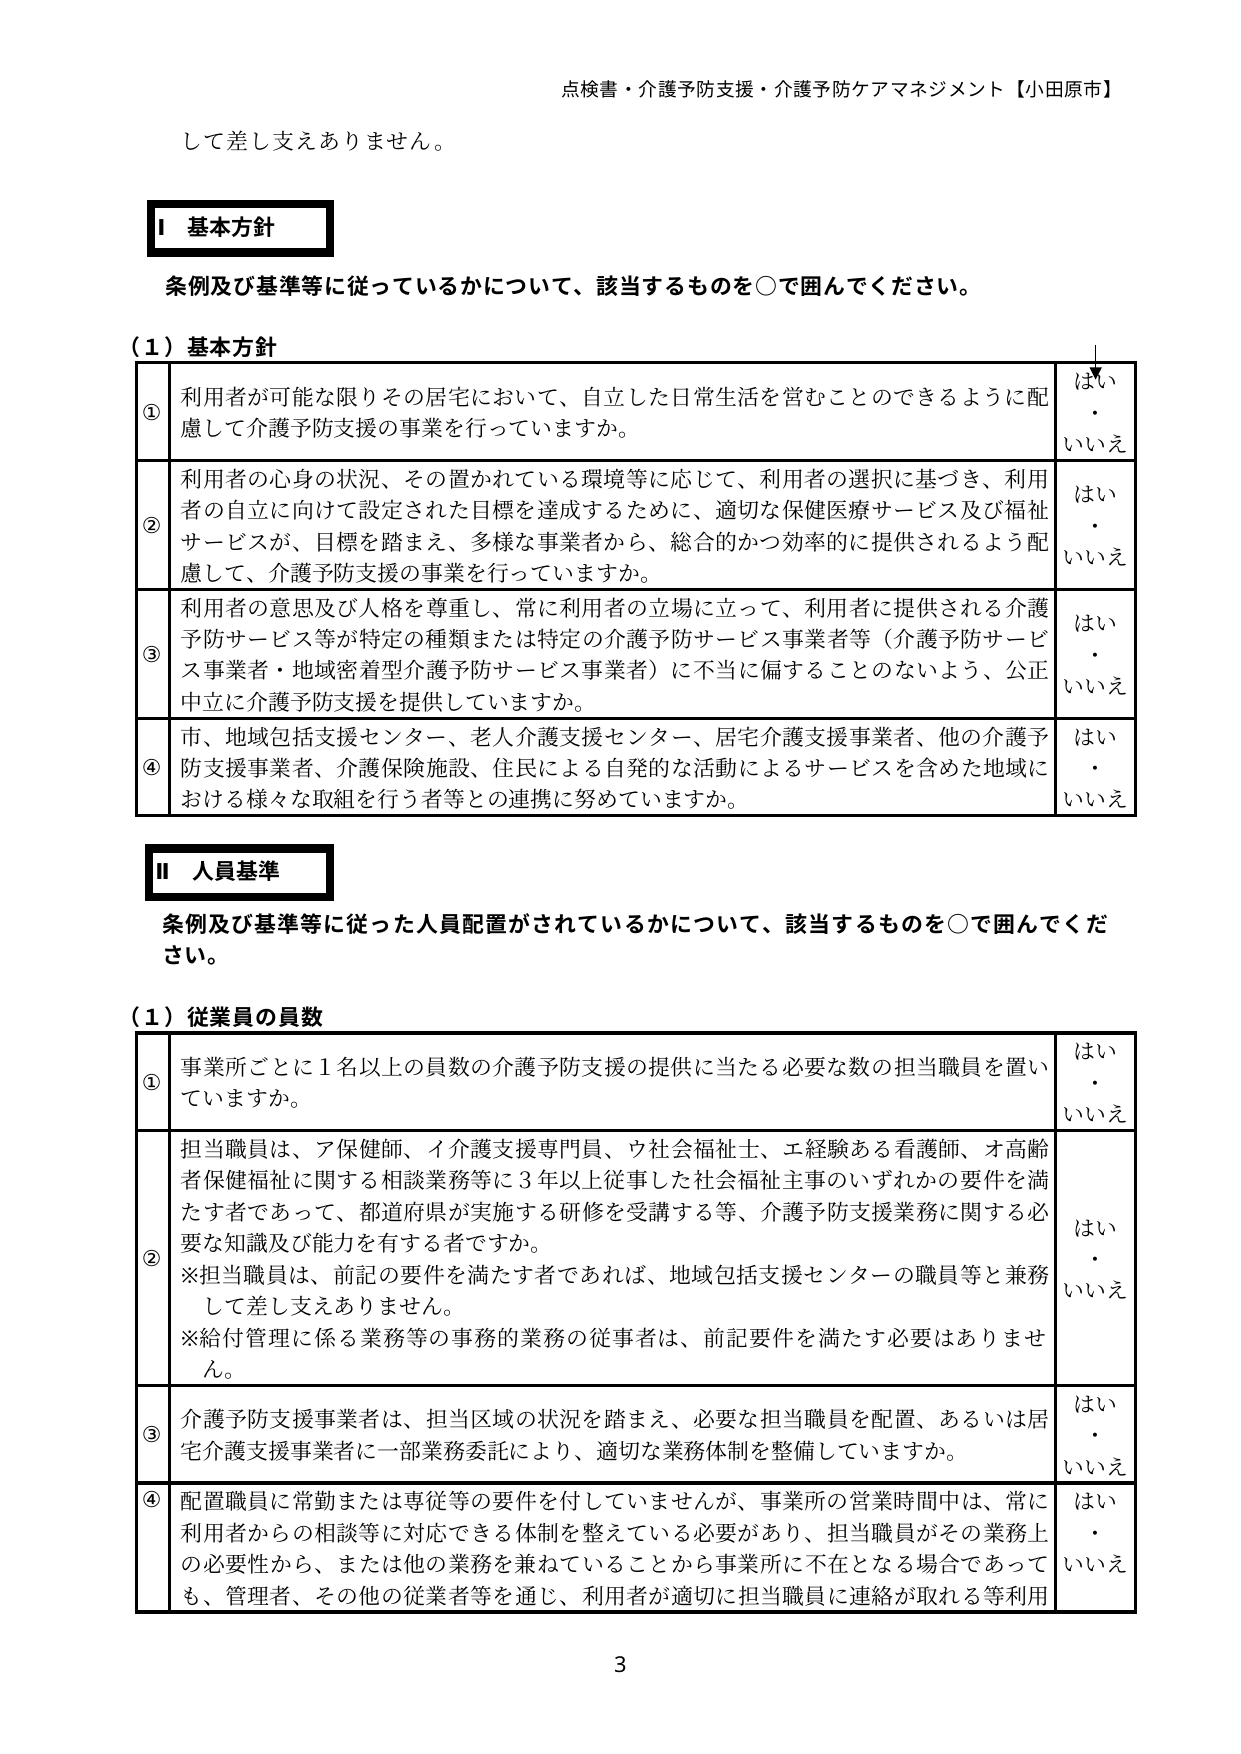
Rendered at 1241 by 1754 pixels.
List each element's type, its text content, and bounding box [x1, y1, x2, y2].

table_header はい ・ いいえ [1057, 1035, 1134, 1129]
table_cell はい ・ いいえ [1057, 1485, 1134, 1610]
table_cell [171, 1485, 1054, 1610]
table_header 事業所ごとに１名以上の員数の介護予防支援の提供に当たる必要な数の担当職員を置いていますか。 [171, 1035, 1054, 1129]
table_cell ② [138, 1132, 168, 1384]
text （１）従業員の員数 [118, 1000, 1122, 1031]
table_header 利用者が可能な限りその居宅において、自立した日常生活を営むことのできるように配慮して介護予防支援の事業を行っていますか。 [171, 364, 1054, 459]
table_cell ② [138, 462, 168, 588]
text 条例及び基準等に従っているかについて、該当するものを○で囲んでください。 [118, 275, 1122, 300]
table_cell ③ [138, 1387, 168, 1481]
table_cell はい ・ いいえ [1057, 462, 1134, 588]
table_header ① [138, 1035, 168, 1129]
table_header はい ・ いいえ [1057, 364, 1134, 459]
table_cell ④ [138, 720, 168, 814]
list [143, 124, 1122, 156]
text 条例及び基準等に従った人員配置がされているかについて、該当するものを○で囲んでください。 [162, 907, 1111, 970]
table_cell はい ・ いいえ [1057, 720, 1134, 814]
table_cell はい ・ いいえ [1057, 1387, 1134, 1481]
text （１）基本方針 [118, 329, 1122, 361]
table_cell はい ・ いいえ [1057, 1132, 1134, 1384]
table_cell 利用者の意思及び人格を尊重し、常に利用者の立場に立って、利用者に提供される介護予防サービス等が特定の種類または特定の介護予防サービス事業者等（介護予防サービス事業者・地域密着型介護予防サービス事業者）に不当に偏することのないよう、公正中立に介護予防支援を提供していますか。 [171, 591, 1054, 717]
table_cell 利用者の心身の状況、その置かれている環境等に応じて、利用者の選択に基づき、利用者の自立に向けて設定された目標を達成するために、適切な保健医療サービス及び福祉サービスが、目標を踏まえ、多様な事業者から、総合的かつ効率的に提供されるよう配慮して、介護予防支援の事業を行っていますか。 [171, 462, 1054, 588]
table_cell 市、地域包括支援センター、老人介護支援センター、居宅介護支援事業者、他の介護予防支援事業者、介護保険施設、住民による自発的な活動によるサービスを含めた地域における様々な取組を行う者等との連携に努めていますか。 [171, 720, 1054, 814]
table_cell 担当職員は、ア保健師、イ介護支援専門員、ウ社会福祉士、エ経験ある看護師、オ高齢者保健福祉に関する相談業務等に３年以上従事した社会福祉主事のいずれかの要件を満たす者であって、都道府県が実施する研修を受講する等、介護予防支援業務に関する必要な知識及び能力を有する者ですか。 ※担当職員は、前記の要件を満たす者であれば、地域包括支援センターの職員等と兼務して差し支えありません。 ※給付管理に係る業務等の事務的業務の従事者は、前記要件を満たす必要はありません。 [171, 1132, 1054, 1384]
table_cell 介護予防支援事業者は、担当区域の状況を踏まえ、必要な担当職員を配置、あるいは居宅介護支援事業者に一部業務委託により、適切な業務体制を整備していますか。 [171, 1387, 1054, 1481]
table_cell はい ・ いいえ [1057, 591, 1134, 717]
table_cell ③ [138, 591, 168, 717]
table_header ① [138, 364, 168, 459]
table_cell ④ [138, 1485, 168, 1610]
